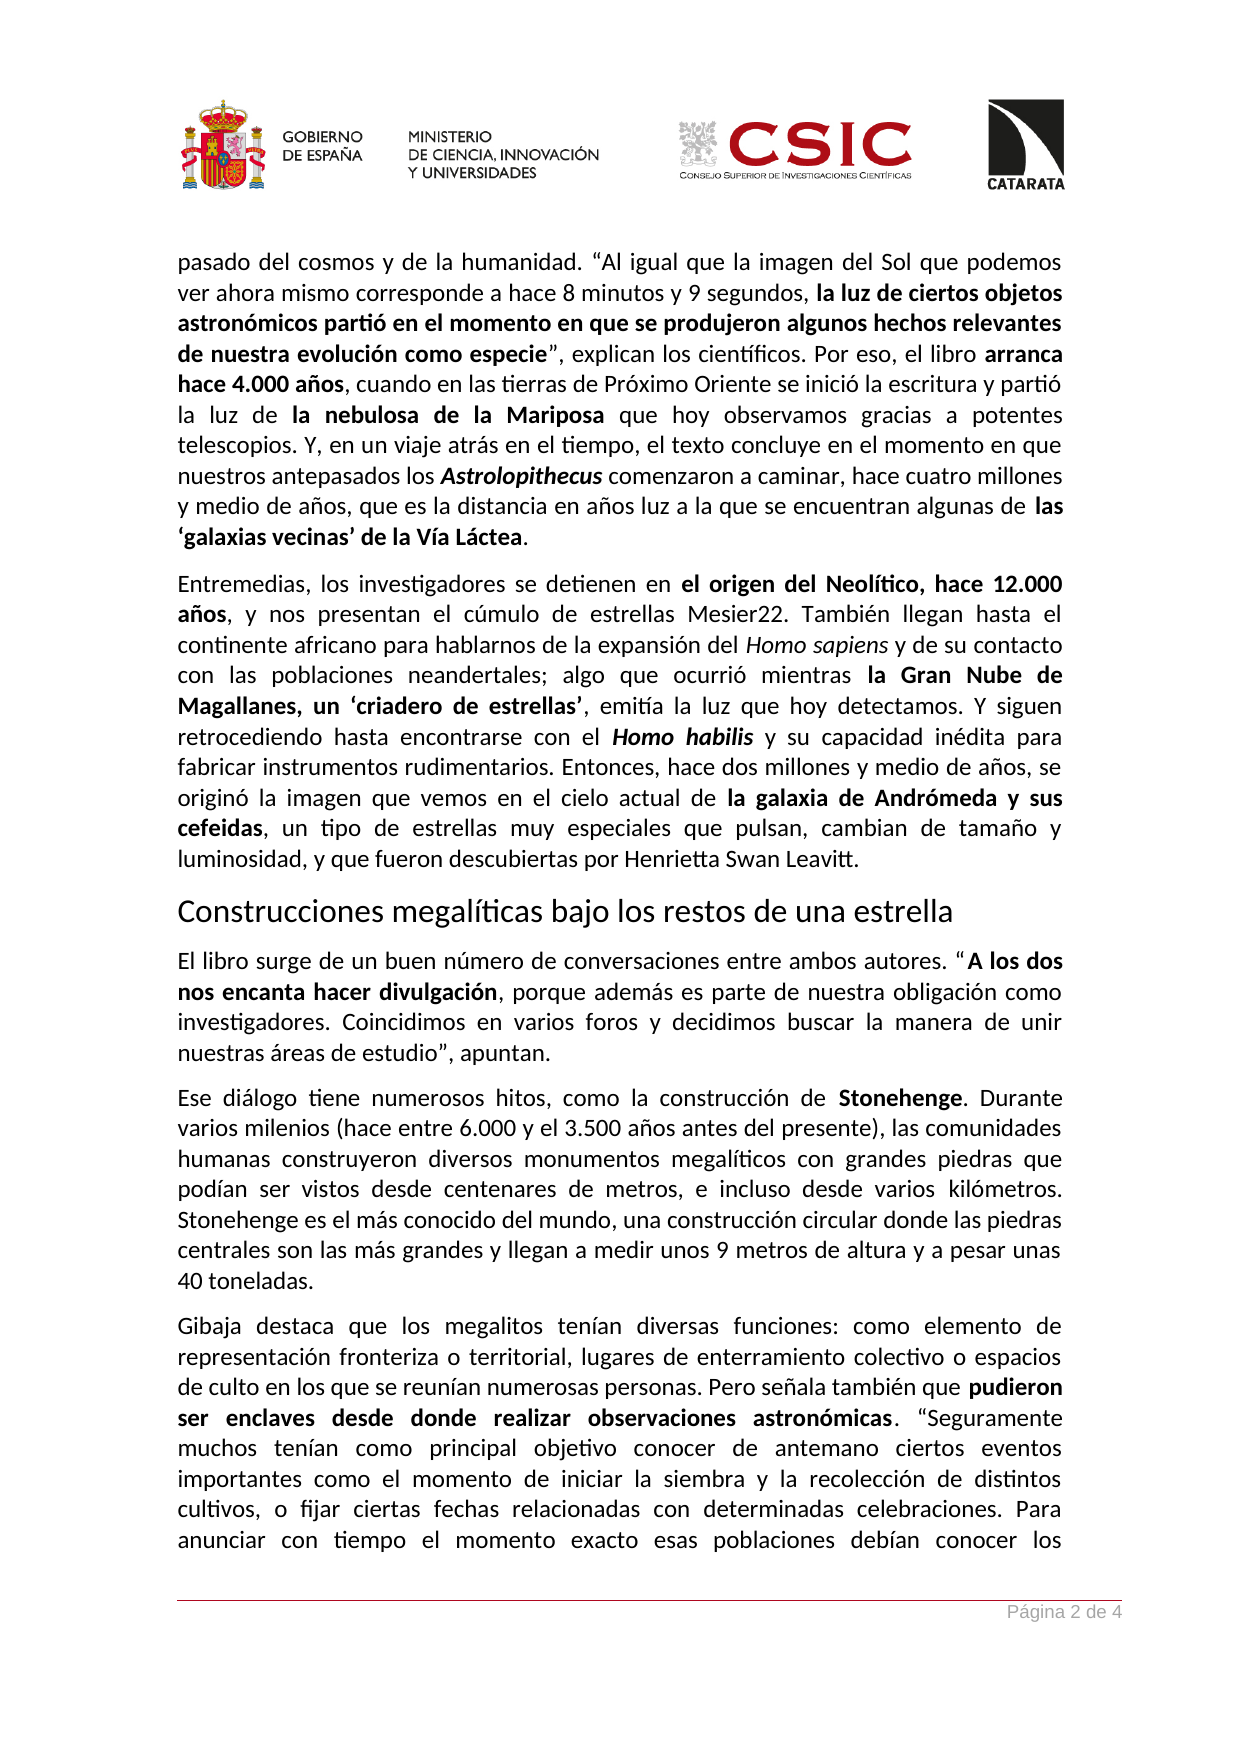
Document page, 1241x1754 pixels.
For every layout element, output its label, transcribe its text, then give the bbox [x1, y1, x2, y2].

text El libro surge de un buen número de conversaciones entre ambos autores. “A los dos nos encanta hacer divulgación, porque además es parte de nuestra obligación como investigadores. Coincidimos en varios foros y decidimos buscar la manera de unir nuestras áreas de estudio”, apuntan. [177, 945, 1063, 1067]
text Entremedias, los investigadores se detienen en el origen del Neolítico, hace 12.000 años, y nos presentan el cúmulo de estrellas Mesier22. También llegan hasta el continente africano para hablarnos de la expansión del Homo sapiens y de su contacto con las poblaciones neandertales; algo que ocurrió mientras la Gran Nube de Magallanes, un ‘criadero de estrellas’, emitía la luz que hoy detectamos. Y siguen retrocediendo hasta encontrarse con el Homo habilis y su capacidad inédita para fabricar instrumentos rudimentarios. Entonces, hace dos millones y medio de años, se originó la imagen que vemos en el cielo actual de la galaxia de Andrómeda y sus cefeidas, un tipo de estrellas muy especiales que pulsan, cambian de tamaño y luminosidad, y que fueron descubiertas por Henrietta Swan Leavitt. [177, 568, 1063, 873]
picture [163, 81, 1083, 208]
picture [110, 1580, 999, 1639]
text Ese diálogo tiene numerosos hitos, como la construcción de Stonehenge. Durante varios milenios (hace entre 6.000 y el 3.500 años antes del presente), las comunidades humanas construyeron diversos monumentos megalíticos con grandes piedras que podían ser vistos desde centenares de metros, e incluso desde varios kilómetros. Stonehenge es el más conocido del mundo, una construcción circular donde las piedras centrales son las más grandes y llegan a medir unos 9 metros de altura y a pesar unas 40 toneladas. [177, 1082, 1063, 1296]
text Construcciones megalíticas bajo los restos de una estrella [177, 890, 1063, 931]
